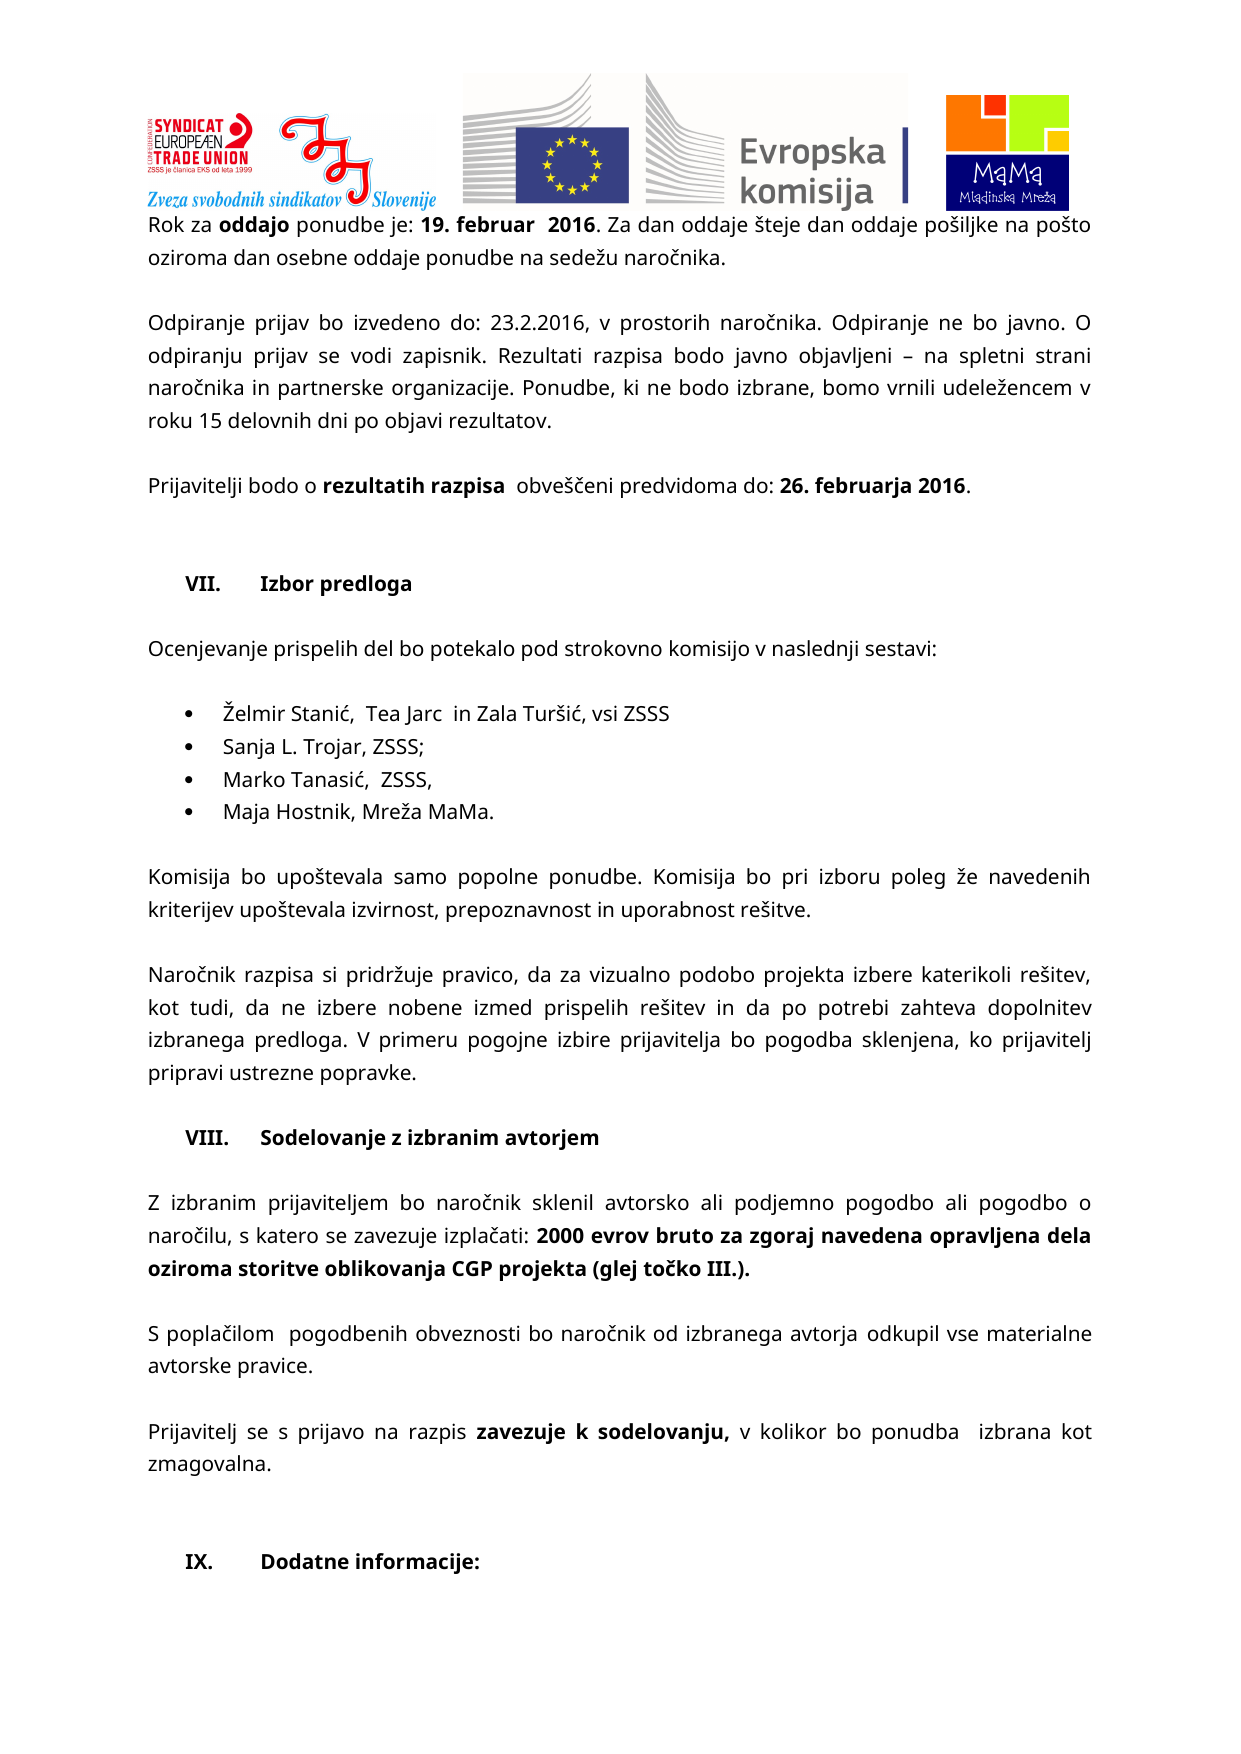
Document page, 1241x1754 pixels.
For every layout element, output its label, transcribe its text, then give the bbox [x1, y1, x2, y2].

picture [462, 73, 909, 211]
list Maja Hostnik, Mreža MaMa. [185, 797, 1093, 826]
picture [147, 113, 436, 211]
text Rok za oddajo ponudbe je: 19. februar 2016. Za dan oddaje šteje dan oddaje pošiljke na pošto oziroma dan osebne oddaje ponudbe na sedežu naročnika. [148, 210, 1093, 271]
list Sodelovanje z izbranim avtorjem [185, 1123, 1093, 1152]
list Sanja L. Trojar, ZSSS; [185, 732, 1093, 761]
text Naročnik razpisa si pridržuje pravico, da za vizualno podobo projekta izbere katerikoli rešitev, kot tudi, da ne izbere nobene izmed prispelih rešitev in da po potrebi zahteva dopolnitev izbranega predloga. V primeru pogojne izbire prijavitelja bo pogodba sklenjena, ko prijavitelj pripravi ustrezne popravke. [148, 928, 1093, 1087]
text Prijavitelji bodo o rezultatih razpisa obveščeni predvidoma do: 26. februarja 2016. [148, 471, 1093, 500]
list Marko Tanasić, ZSSS, [185, 765, 1093, 793]
text Z izbranim prijaviteljem bo naročnik sklenil avtorsko ali podjemno pogodbo ali pogodbo o naročilu, s katero se zavezuje izplačati: 2000 evrov bruto za zgoraj navedena opravljena dela oziroma storitve oblikovanja CGP projekta (glej točko III.). [148, 1188, 1093, 1282]
text S poplačilom pogodbenih obveznosti bo naročnik od izbranega avtorja odkupil vse materialne avtorske pravice. [148, 1319, 1093, 1380]
list Izbor predloga [185, 569, 1093, 597]
text Ocenjevanje prispelih del bo potekalo pod strokovno komisijo v naslednji sestavi: [148, 634, 1093, 663]
picture [946, 95, 1069, 211]
list Dodatne informacije: [185, 1547, 1093, 1576]
list Želmir Stanić, Tea Jarc in Zala Turšić, vsi ZSSS [185, 699, 1093, 728]
text Odpiranje prijav bo izvedeno do: 23.2.2016, v prostorih naročnika. Odpiranje ne bo javno. O odpiranju prijav se vodi zapisnik. Rezultati razpisa bodo javno objavljeni – na spletni strani naročnika in partnerske organizacije. Ponudbe, ki ne bodo izbrane, bomo vrnili udeležencem v roku 15 delovnih dni po objavi rezultatov. [148, 308, 1093, 434]
text Komisija bo upoštevala samo popolne ponudbe. Komisija bo pri izboru poleg že navedenih kriterijev upoštevala izvirnost, prepoznavnost in uporabnost rešitve. [148, 862, 1093, 923]
text Prijavitelj se s prijavo na razpis zavezuje k sodelovanju, v kolikor bo ponudba izbrana kot zmagovalna. [148, 1417, 1093, 1478]
